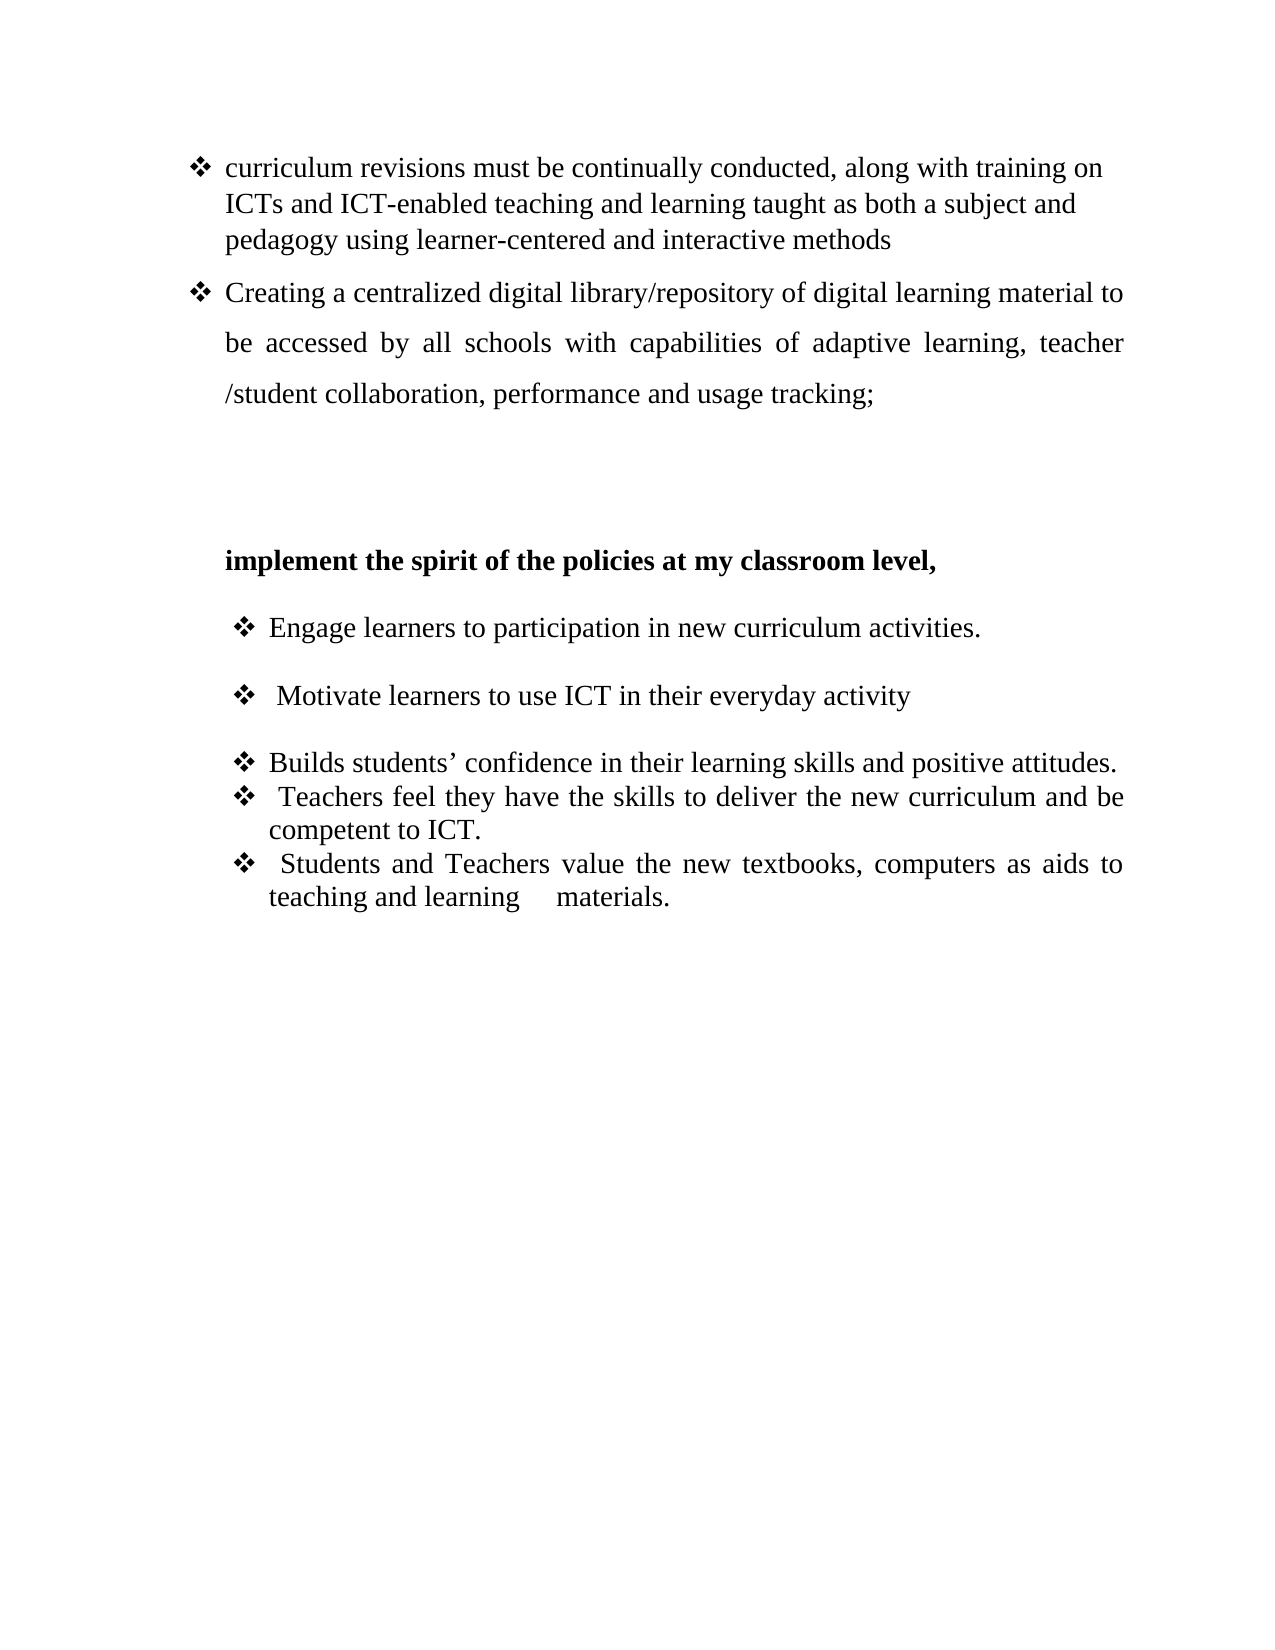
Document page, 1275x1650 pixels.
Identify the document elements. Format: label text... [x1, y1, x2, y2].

list Creating a centralized digital library/repository of digital learning material to be accessed by all schools with capabilities of adaptive learning, teacher /student collaboration, performance and usage tracking; [187, 275, 1125, 409]
list curriculum revisions must be continually conducted, along with training on ICTs and ICT-enabled teaching and learning taught as both a subject and pedagogy using learner-centered and interactive methods [187, 150, 1125, 256]
list Engage learners to participation in new curriculum activities. [231, 611, 1125, 644]
list Builds students’ confidence in their learning skills and positive attitudes. [231, 745, 1125, 779]
list implement the spirit of the policies at my classroom level, [225, 543, 1125, 577]
list Motivate learners to use ICT in their everyday activity [231, 678, 1125, 711]
list Teachers feel they have the skills to deliver the new curriculum and be competent to ICT. [231, 779, 1125, 846]
list Students and Teachers value the new textbooks, computers as aids to teaching and learning materials. [231, 846, 1125, 913]
